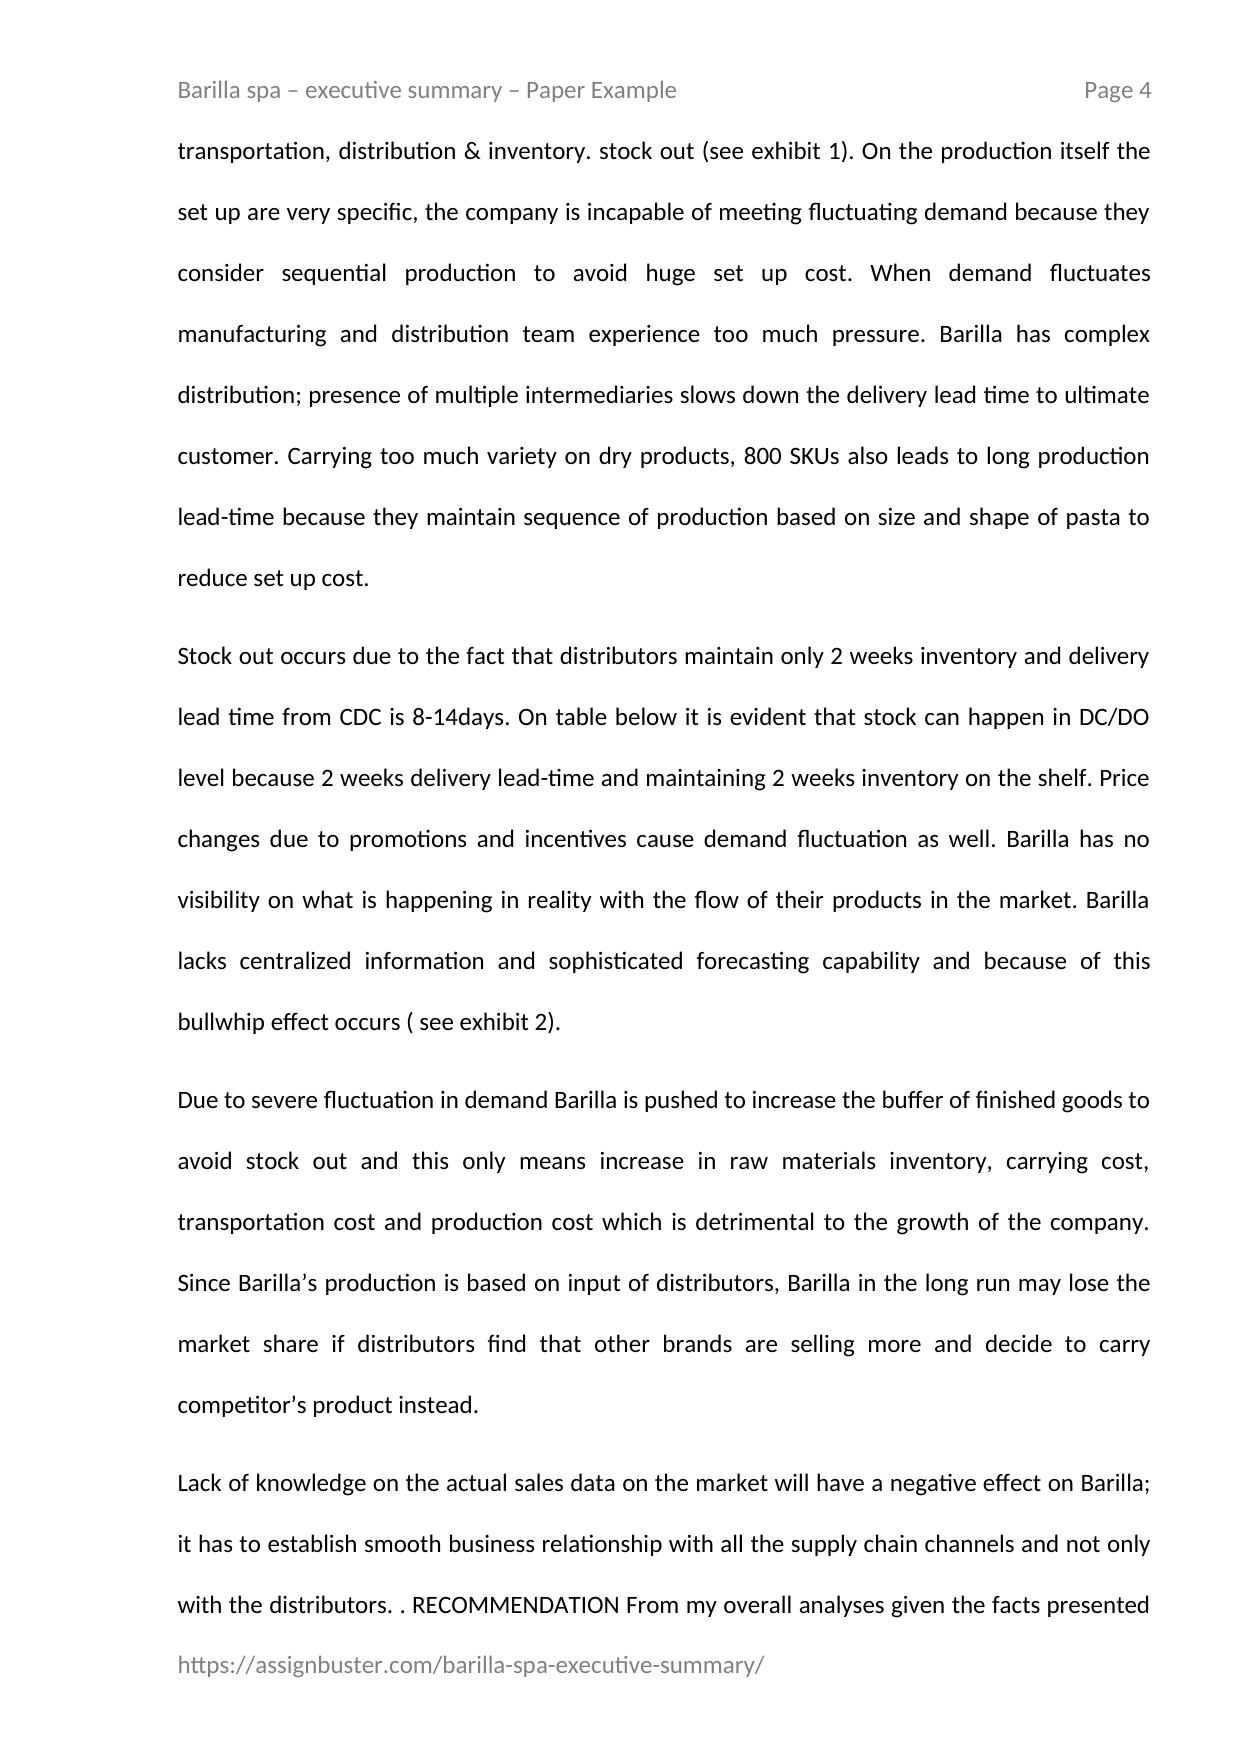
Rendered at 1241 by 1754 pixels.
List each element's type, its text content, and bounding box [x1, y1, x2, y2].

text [177, 135, 1152, 593]
text Stock out occurs due to the fact that distributors maintain only 2 weeks inventory and delivery lead time from CDC is 8-14days. On table below it is evident that stock can happen in DC/DO level because 2 weeks delivery lead-time and maintaining 2 weeks inventory on the shelf. Price changes due to promotions and incentives cause demand fluctuation as well. Barilla has no visibility on what is happening in reality with the flow of their products in the market. Barilla lacks centralized information and sophisticated forecasting capability and because of this bullwhip effect occurs ( see exhibit 2). [177, 640, 1152, 1037]
text Due to severe fluctuation in demand Barilla is pushed to increase the buffer of finished goods to avoid stock out and this only means increase in raw materials inventory, carrying cost, transportation cost and production cost which is detrimental to the growth of the company. Since Barilla’s production is based on input of distributors, Barilla in the long run may lose the market share if distributors find that other brands are selling more and decide to carry competitor’s product instead. [177, 1084, 1152, 1419]
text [177, 1467, 1152, 1619]
